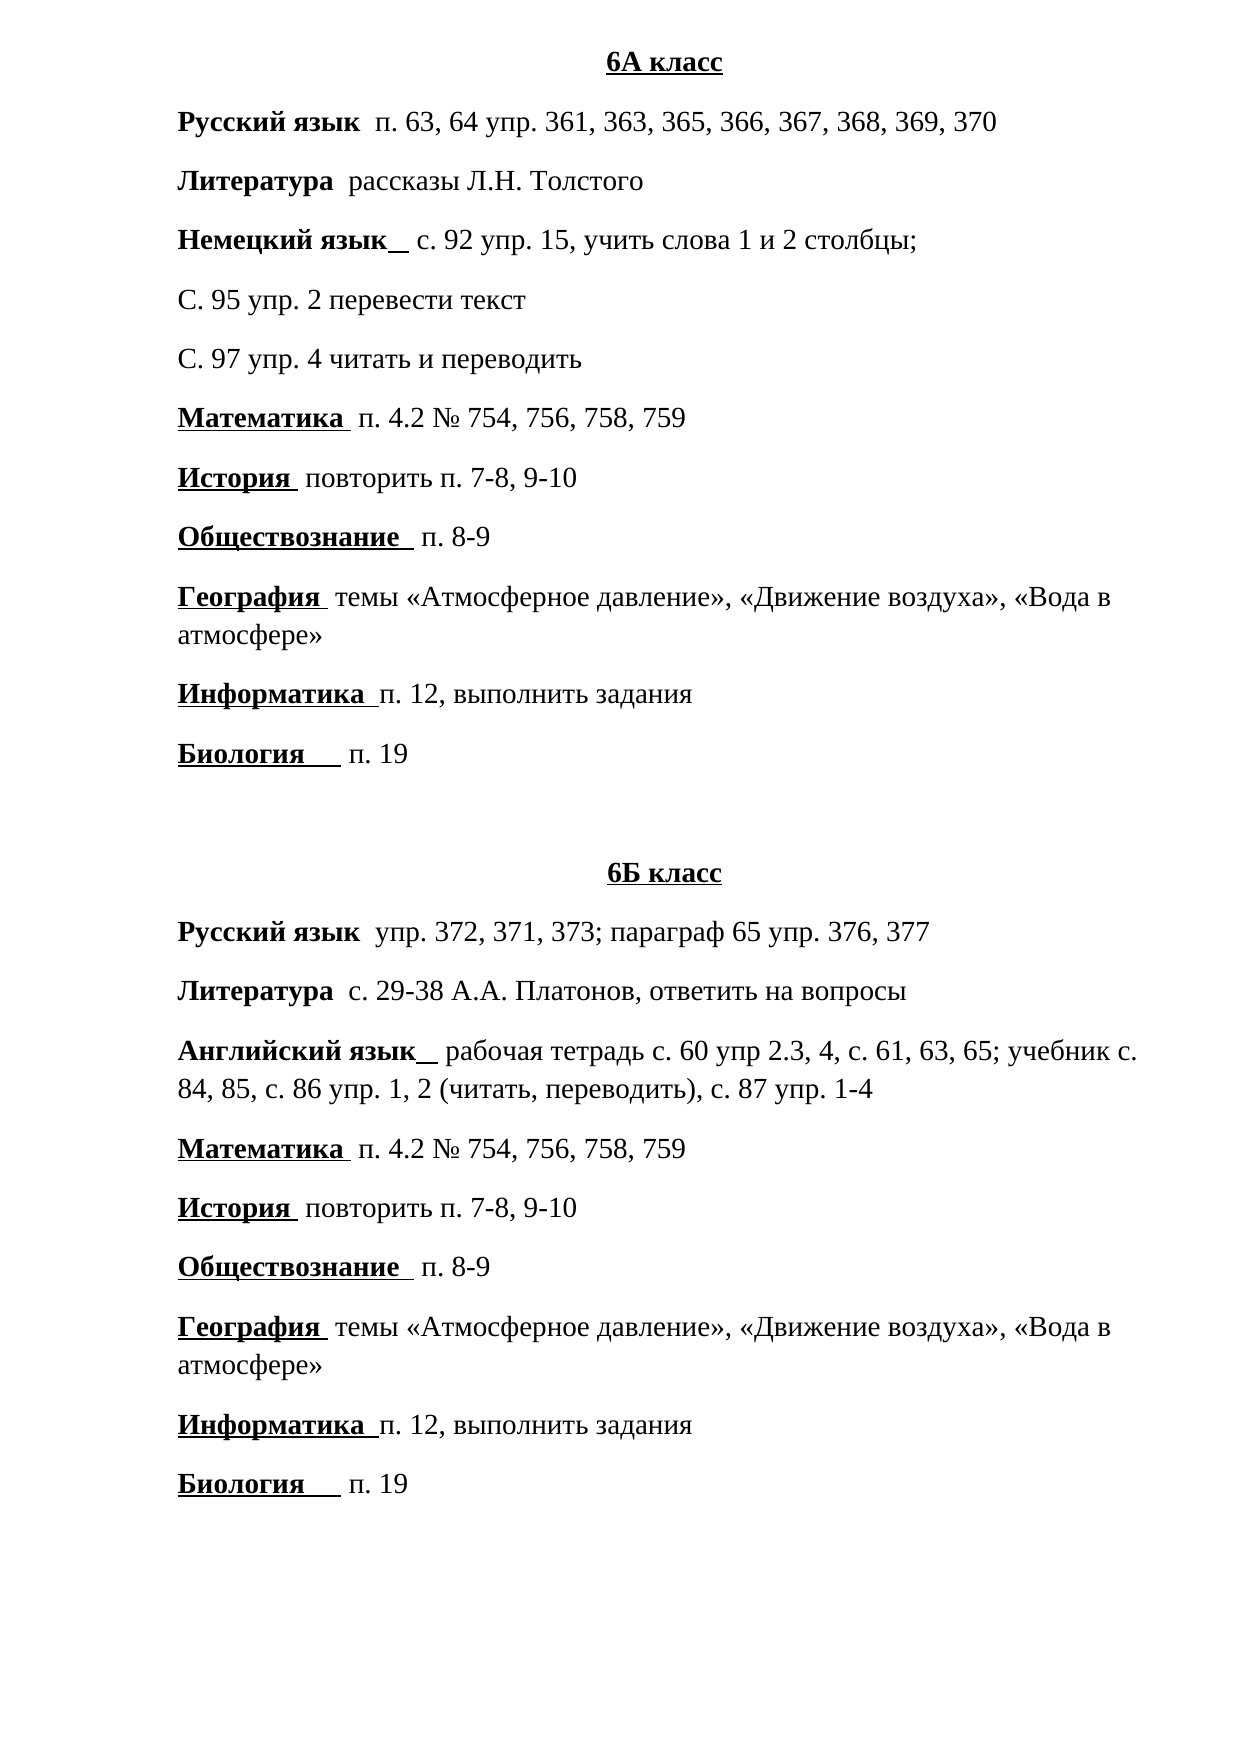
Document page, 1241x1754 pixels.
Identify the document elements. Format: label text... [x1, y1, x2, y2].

text Информатика п. 12, выполнить задания [177, 1407, 1152, 1440]
text Литература с. 29-38 А.А. Платонов, ответить на вопросы [177, 973, 1152, 1007]
text Математика п. 4.2 № 754, 756, 758, 759 [177, 401, 1152, 434]
text География темы «Атмосферное давление», «Движение воздуха», «Вода в атмосфере» [177, 1309, 1152, 1381]
text Английский язык рабочая тетрадь с. 60 упр 2.3, 4, с. 61, 63, 65; учебник с. 84, 85, с. 86 упр. 1, 2 (читать, переводить), с. 87 упр. 1-4 [177, 1033, 1152, 1105]
text С. 97 упр. 4 читать и переводить [177, 341, 1152, 375]
text Биология п. 19 [177, 736, 1152, 769]
text Русский язык упр. 372, 371, 373; параграф 65 упр. 376, 377 [177, 914, 1152, 948]
text Обществознание п. 8-9 [177, 1249, 1152, 1283]
text История повторить п. 7-8, 9-10 [177, 460, 1152, 493]
text Информатика п. 12, выполнить задания [177, 677, 1152, 710]
text История повторить п. 7-8, 9-10 [177, 1190, 1152, 1224]
text Обществознание п. 8-9 [177, 519, 1152, 553]
text Немецкий язык с. 92 упр. 15, учить слова 1 и 2 столбцы; [177, 222, 1152, 256]
text С. 95 упр. 2 перевести текст [177, 282, 1152, 315]
text 6Б класс [177, 855, 1152, 888]
text 6А класс [177, 44, 1152, 78]
text Русский язык п. 63, 64 упр. 361, 363, 365, 366, 367, 368, 369, 370 [177, 104, 1152, 137]
text Литература рассказы Л.Н. Толстого [177, 163, 1152, 197]
text География темы «Атмосферное давление», «Движение воздуха», «Вода в атмосфере» [177, 579, 1152, 651]
text Математика п. 4.2 № 754, 756, 758, 759 [177, 1131, 1152, 1164]
text Биология п. 19 [177, 1466, 1152, 1500]
